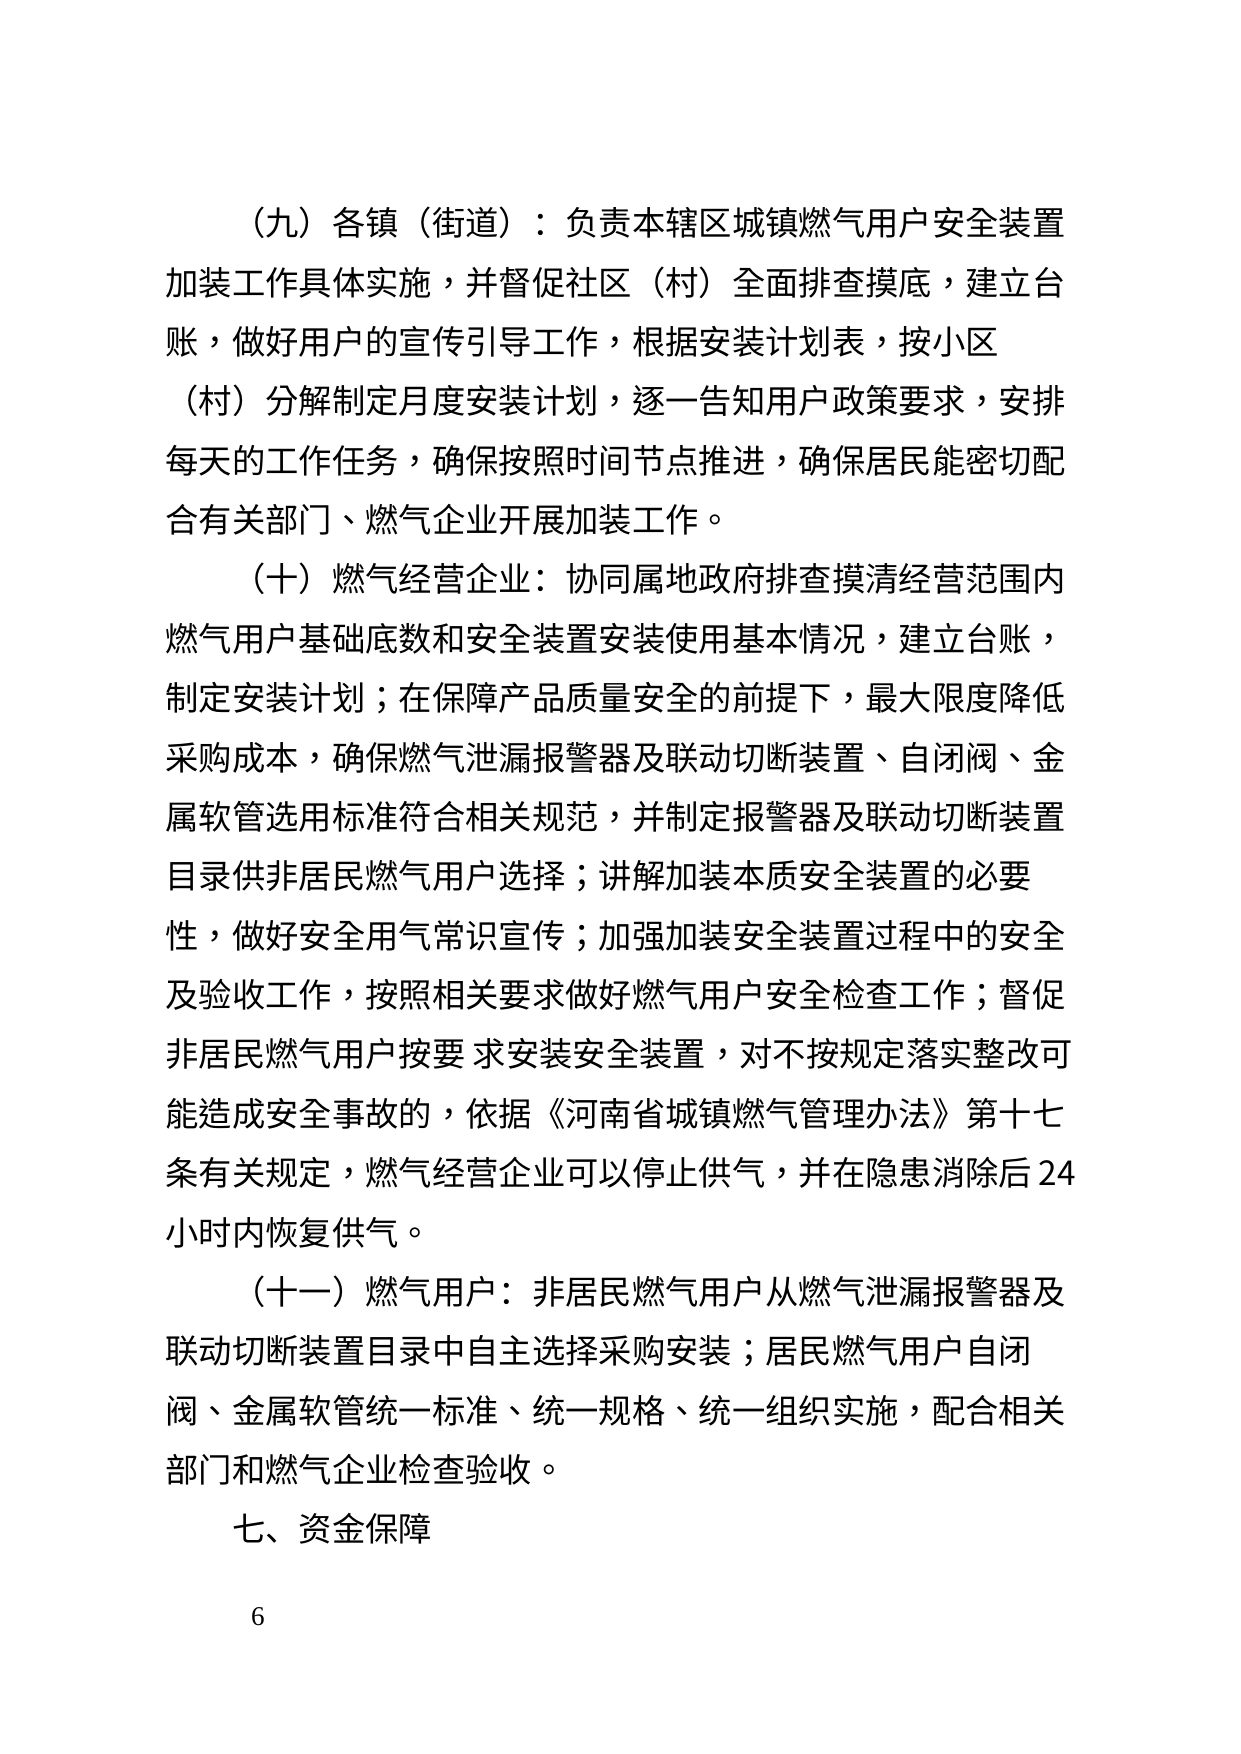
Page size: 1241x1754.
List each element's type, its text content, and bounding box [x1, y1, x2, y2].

text 七、资金保障 [165, 1494, 1087, 1554]
text （九）各镇（街道）：负责本辖区城镇燃气用户安全装置加装工作具体实施，并督促社区（村）全面排查摸底，建立台账，做好用户的宣传引导工作，根据安装计划表，按小区（村）分解制定月度安装计划，逐一告知用户政策要求，安排每天的工作任务，确保按照时间节点推进，确保居民能密切配合有关部门、燃气企业开展加装工作。 [165, 188, 1087, 544]
text （十一）燃气用户：非居民燃气用户从燃气泄漏报警器及联动切断装置目录中自主选择采购安装；居民燃气用户自闭阀、金属软管统一标准、统一规格、统一组织实施，配合相关部门和燃气企业检查验收。 [165, 1257, 1087, 1494]
text （十）燃气经营企业：协同属地政府排查摸清经营范围内燃气用户基础底数和安全装置安装使用基本情况，建立台账，制定安装计划；在保障产品质量安全的前提下，最大限度降低采购成本，确保燃气泄漏报警器及联动切断装置、自闭阀、金属软管选用标准符合相关规范，并制定报警器及联动切断装置目录供非居民燃气用户选择；讲解加装本质安全装置的必要性，做好安全用气常识宣传；加强加装安全装置过程中的安全及验收工作，按照相关要求做好燃气用户安全检查工作；督促非居民燃气用户按要 求安装安全装置，对不按规定落实整改可能造成安全事故的，依据《河南省城镇燃气管理办法》第十七条有关规定，燃气经营企业可以停止供气，并在隐患消除后24小时内恢复供气。 [165, 544, 1087, 1257]
